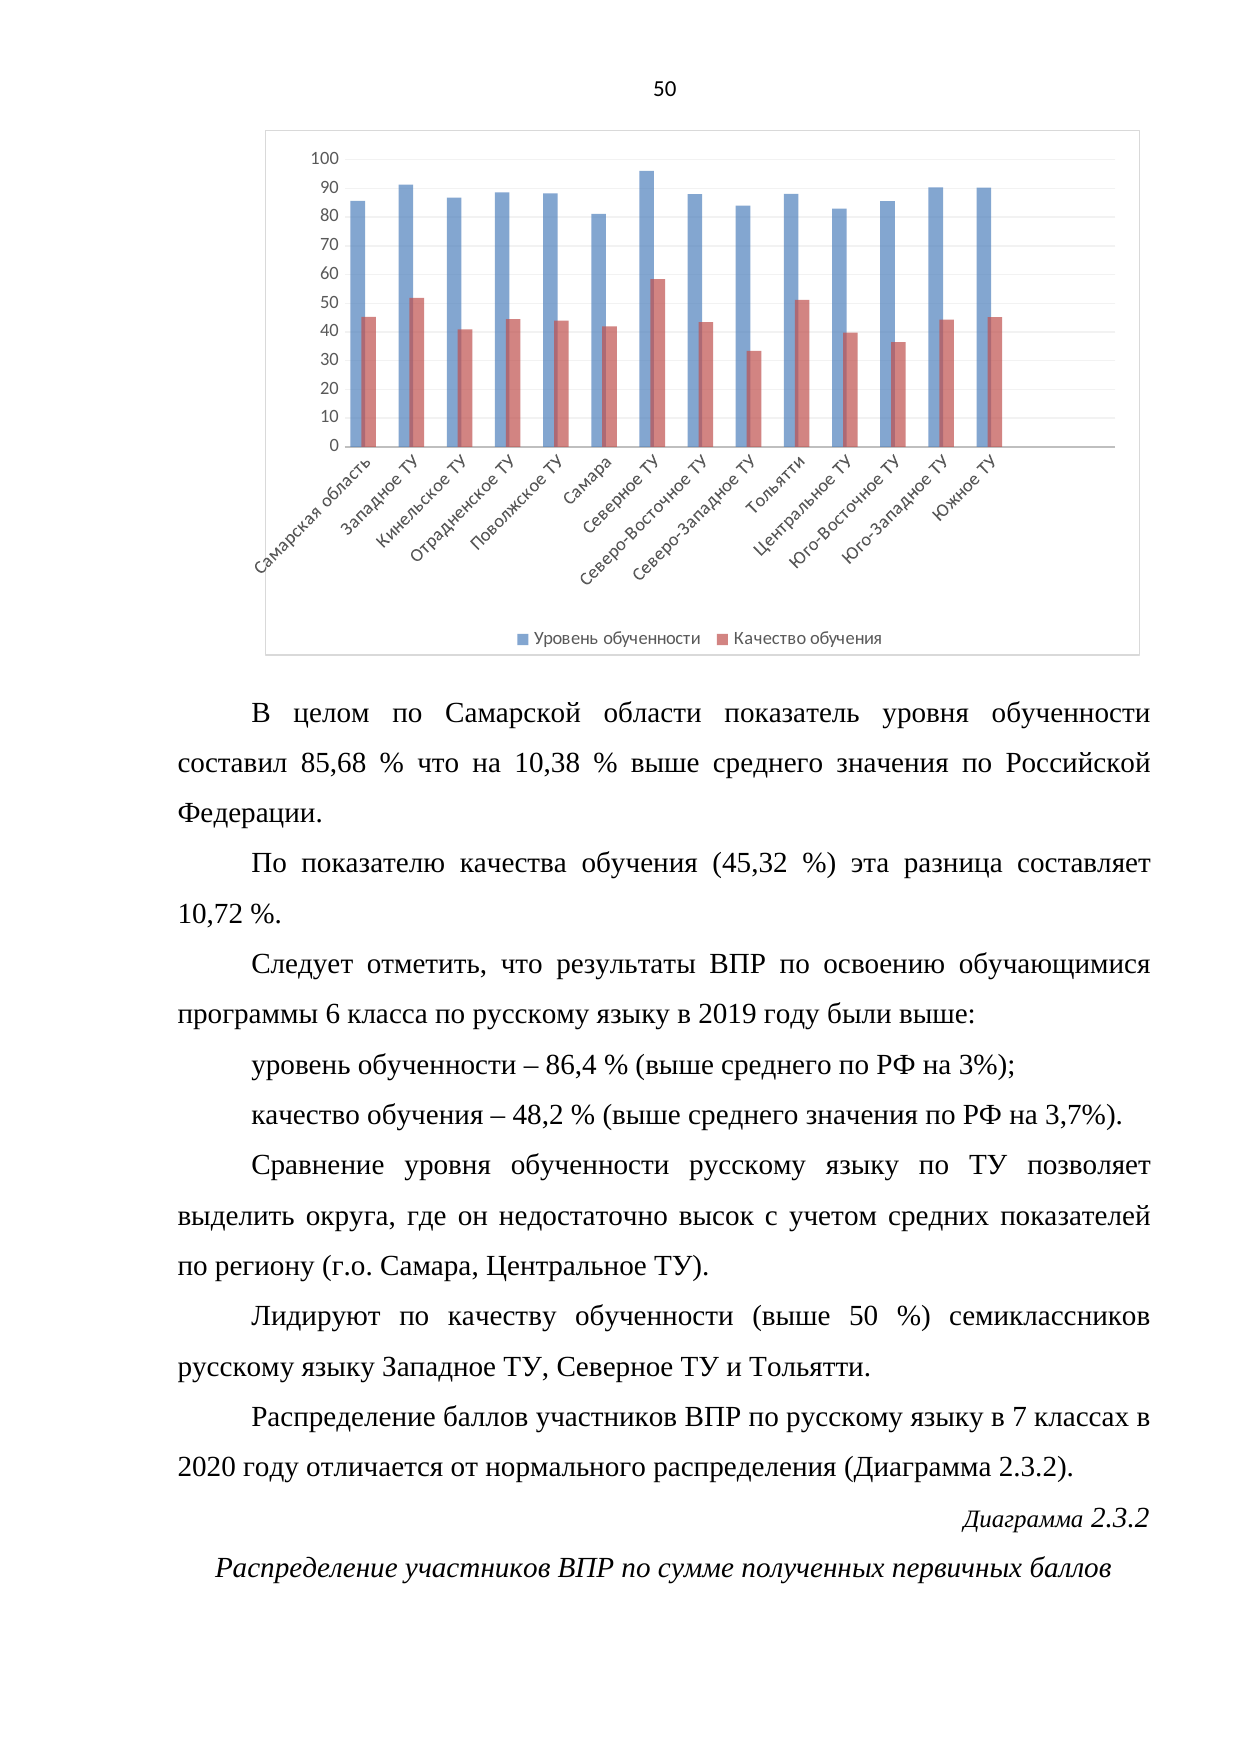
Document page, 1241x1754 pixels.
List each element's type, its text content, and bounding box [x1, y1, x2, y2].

text качество обучения – 48,2 % (выше среднего значения по РФ на 3,7%). [177, 1097, 1152, 1131]
text Диаграмма 2.3.2 [177, 1500, 1152, 1533]
text В целом по Самарской области показатель уровня обученности составил 85,68 % что на 10,38 % выше среднего значения по Российской Федерации. [177, 695, 1152, 829]
text По показателю качества обучения (45,32 %) эта разница составляет 10,72 %. [177, 846, 1152, 929]
text Распределение участников ВПР по сумме полученных первичных баллов [177, 1550, 1152, 1583]
text Сравнение уровня обученности русскому языку по ТУ позволяет выделить округа, где он недостаточно высок с учетом средних показателей по региону (г.о. Самара, Центральное ТУ). [177, 1147, 1152, 1282]
text Распределение баллов участников ВПР по русскому языку в 7 классах в 2020 году отличается от нормального распределения (Диаграмма 2.3.2). [177, 1399, 1152, 1483]
text уровень обученности – 86,4 % (выше среднего по РФ на 3%); [177, 1047, 1152, 1080]
text Лидируют по качеству обученности (выше 50 %) семиклассников русскому языку Западное ТУ, Северное ТУ и Тольятти. [177, 1298, 1152, 1382]
text Следует отметить, что результаты ВПР по освоению обучающимися программы 6 класса по русскому языку в 2019 году были выше: [177, 946, 1152, 1030]
